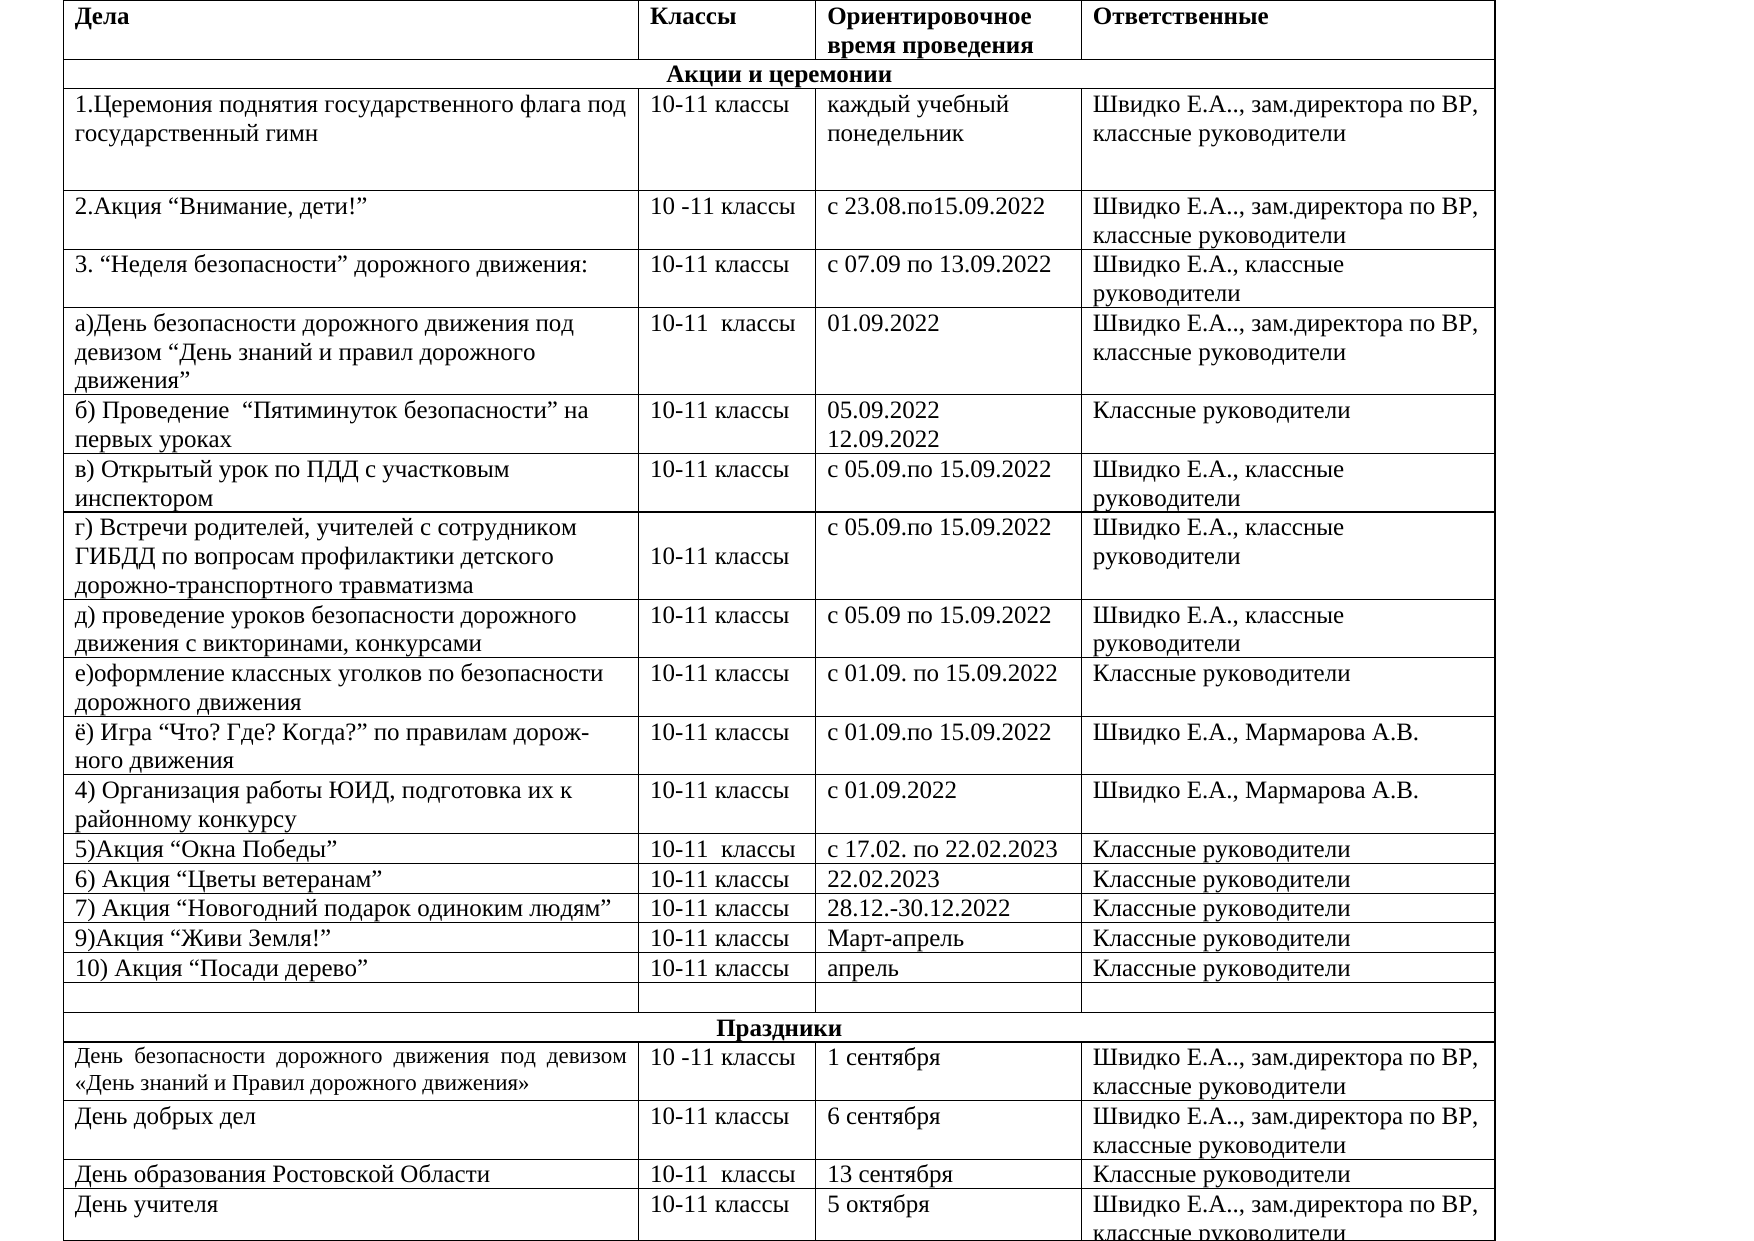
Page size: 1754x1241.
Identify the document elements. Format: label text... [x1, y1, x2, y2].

table_cell 10-11 классы [639, 1160, 815, 1188]
table_cell 5 октября [816, 1189, 1081, 1240]
table_cell 2.Акция “Внимание, дети!” [64, 191, 638, 248]
table_cell Классные руководители [1082, 864, 1494, 892]
table_cell 10-11 классы [639, 775, 815, 833]
table_cell Швидко Е.А., классные руководители [1082, 513, 1494, 599]
table_cell с 05.09 по 15.09.2022 [816, 600, 1081, 657]
table_cell 10-11 классы [639, 923, 815, 952]
table_cell с 05.09.по 15.09.2022 [816, 454, 1081, 511]
table_cell 22.02.2023 [816, 864, 1081, 892]
table_cell Швидко Е.А.., зам.директора по ВР, классные руководители [1082, 1189, 1494, 1240]
table_cell е)оформление классных уголков по безопасности дорожного движения [64, 658, 638, 716]
table_cell 28.12.-30.12.2022 [816, 894, 1081, 922]
table_cell с 05.09.по 15.09.2022 [816, 513, 1081, 599]
table_cell [1082, 983, 1494, 1012]
table_cell Швидко Е.А.., зам.директора по ВР, классные руководители [1082, 1043, 1494, 1100]
table_cell с 01.09.2022 [816, 775, 1081, 833]
table_cell Швидко Е.А., Мармарова А.В. [1082, 717, 1494, 774]
table_cell 10) Акция “Посади дерево” [64, 953, 638, 982]
table_cell Акции и церемонии [64, 60, 1494, 88]
table_cell 10-11 классы [639, 1101, 815, 1158]
table_cell 01.09.2022 [816, 308, 1081, 394]
table_header Ориентировочное время проведения [816, 1, 1081, 58]
table_cell д) проведение уроков безопасности дорожного движения с викторинами, конкурсами [64, 600, 638, 657]
table_cell Швидко Е.А.., зам.директора по ВР, классные руководители [1082, 1101, 1494, 1158]
table_cell 10-11 классы [639, 864, 815, 892]
table_cell каждый учебный понедельник [816, 89, 1081, 190]
table_cell 10-11 классы [639, 600, 815, 657]
table_cell Швидко Е.А., Мармарова А.В. [1082, 775, 1494, 833]
table_cell 10-11 классы [639, 89, 815, 190]
table_cell 10 -11 классы [639, 191, 815, 248]
table_cell 10-11 классы [639, 454, 815, 511]
table_cell Классные руководители [1082, 658, 1494, 716]
table_cell 10-11 классы [639, 717, 815, 774]
table_cell 10-11 классы [639, 250, 815, 307]
table_cell с 23.08.по15.09.2022 [816, 191, 1081, 248]
table_cell Март-апрель [816, 923, 1081, 952]
table_cell 10-11 классы [639, 395, 815, 453]
table_cell с 17.02. по 22.02.2023 [816, 834, 1081, 863]
table_cell Швидко Е.А.., зам.директора по ВР, классные руководители [1082, 308, 1494, 394]
table_cell с 01.09. по 15.09.2022 [816, 658, 1081, 716]
table_cell День добрых дел [64, 1101, 638, 1158]
table_cell 10-11 классы [639, 308, 815, 394]
table_cell [64, 983, 638, 1012]
table_cell 10 -11 классы [639, 1043, 815, 1100]
table_cell Классные руководители [1082, 894, 1494, 922]
table_cell [816, 983, 1081, 1012]
table_cell 9)Акция “Живи Земля!” [64, 923, 638, 952]
table_header Дела [64, 1, 638, 58]
table_cell 13 сентября [816, 1160, 1081, 1188]
table_cell 4) Организация работы ЮИД, подготовка их к районному конкурсу [64, 775, 638, 833]
table_cell с 07.09 по 13.09.2022 [816, 250, 1081, 307]
table_cell г) Встречи родителей, учителей с сотрудником ГИБДД по вопросам профилактики детского дорожно-транспортного травматизма [64, 513, 638, 599]
table_cell 1.Церемония поднятия государственного флага под государственный гимн [64, 89, 638, 190]
table_cell [639, 983, 815, 1012]
table_cell в) Открытый урок по ПДД с участковым инспектором [64, 454, 638, 511]
table_cell апрель [816, 953, 1081, 982]
table_cell Классные руководители [1082, 953, 1494, 982]
table_header Классы [639, 1, 815, 58]
table_cell День безопасности дорожного движения под девизом «День знаний и Правил дорожного движения» [64, 1043, 638, 1100]
table_cell Праздники [64, 1013, 1494, 1041]
table_header Ответственные [1082, 1, 1494, 58]
table_cell Классные руководители [1082, 834, 1494, 863]
table_cell Швидко Е.А., классные руководители [1082, 600, 1494, 657]
table_cell 6 сентября [816, 1101, 1081, 1158]
table_cell б) Проведение “Пятиминуток безопасности” на первых уроках [64, 395, 638, 453]
table_cell Классные руководители [1082, 923, 1494, 952]
table_cell Классные руководители [1082, 1160, 1494, 1188]
table_cell с 01.09.по 15.09.2022 [816, 717, 1081, 774]
table_cell 1 сентября [816, 1043, 1081, 1100]
table_cell а)День безопасности дорожного движения под девизом “День знаний и правил дорожного движения” [64, 308, 638, 394]
table_cell 10-11 классы [639, 894, 815, 922]
table_cell 10-11 классы [639, 513, 815, 599]
table_cell 10-11 классы [639, 953, 815, 982]
table_cell 6) Акция “Цветы ветеранам” [64, 864, 638, 892]
table_cell Швидко Е.А.., зам.директора по ВР, классные руководители [1082, 89, 1494, 190]
table_cell Швидко Е.А., классные руководители [1082, 250, 1494, 307]
table_cell 5)Акция “Окна Победы” [64, 834, 638, 863]
table_cell День образования Ростовской Области [64, 1160, 638, 1188]
table_cell 10-11 классы [639, 834, 815, 863]
table_cell 7) Акция “Новогодний подарок одиноким людям” [64, 894, 638, 922]
table_cell 05.09.2022 12.09.2022 [816, 395, 1081, 453]
table_cell Классные руководители [1082, 395, 1494, 453]
table_cell Швидко Е.А., классные руководители [1082, 454, 1494, 511]
table_cell День учителя [64, 1189, 638, 1240]
table_cell 10-11 классы [639, 1189, 815, 1240]
table_cell 3. “Неделя безопасности” дорожного движения: [64, 250, 638, 307]
table_cell Швидко Е.А.., зам.директора по ВР, классные руководители [1082, 191, 1494, 248]
table_cell 10-11 классы [639, 658, 815, 716]
table_cell ё) Игра “Что? Где? Когда?” по правилам дорож-ного движения [64, 717, 638, 774]
